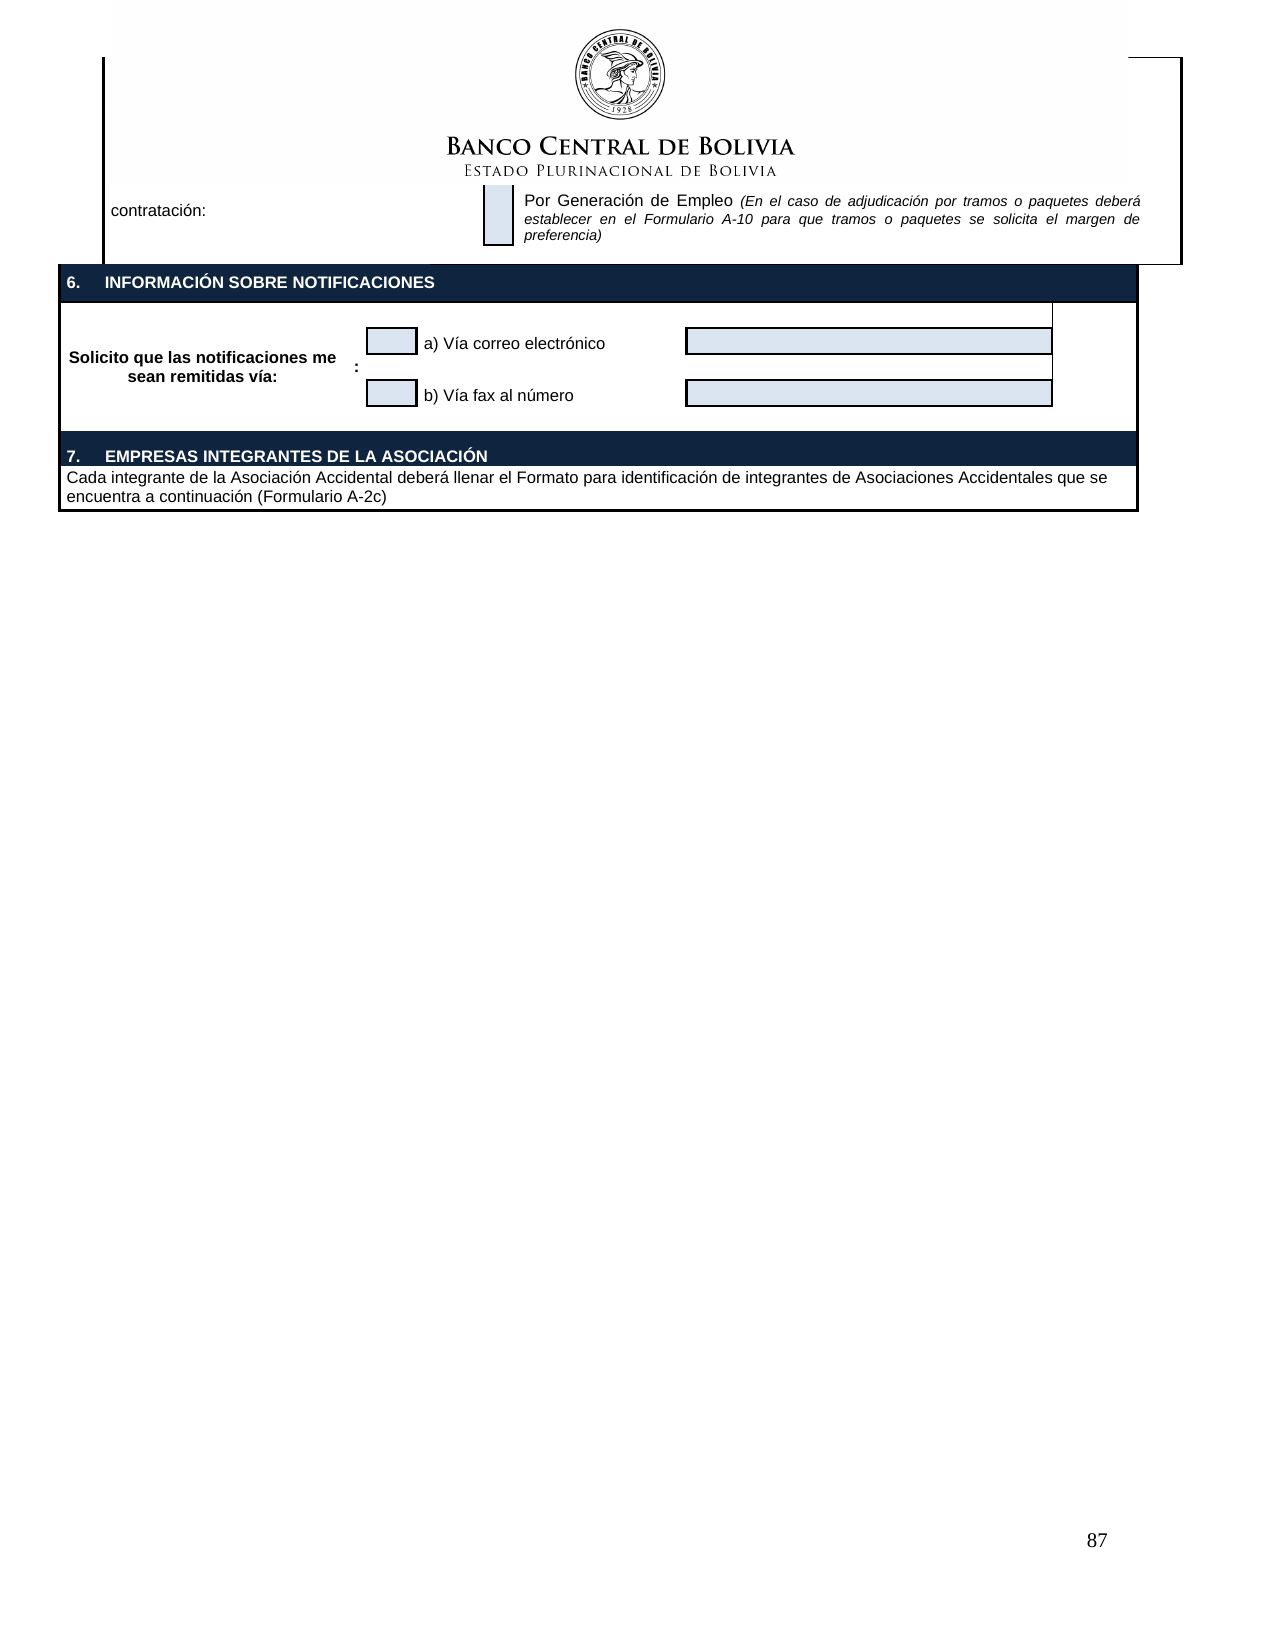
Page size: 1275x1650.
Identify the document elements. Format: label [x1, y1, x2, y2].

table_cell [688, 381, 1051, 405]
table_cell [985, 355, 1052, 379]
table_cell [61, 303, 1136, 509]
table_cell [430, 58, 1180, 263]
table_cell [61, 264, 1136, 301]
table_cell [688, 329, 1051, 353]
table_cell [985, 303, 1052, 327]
picture [109, 0, 1129, 185]
